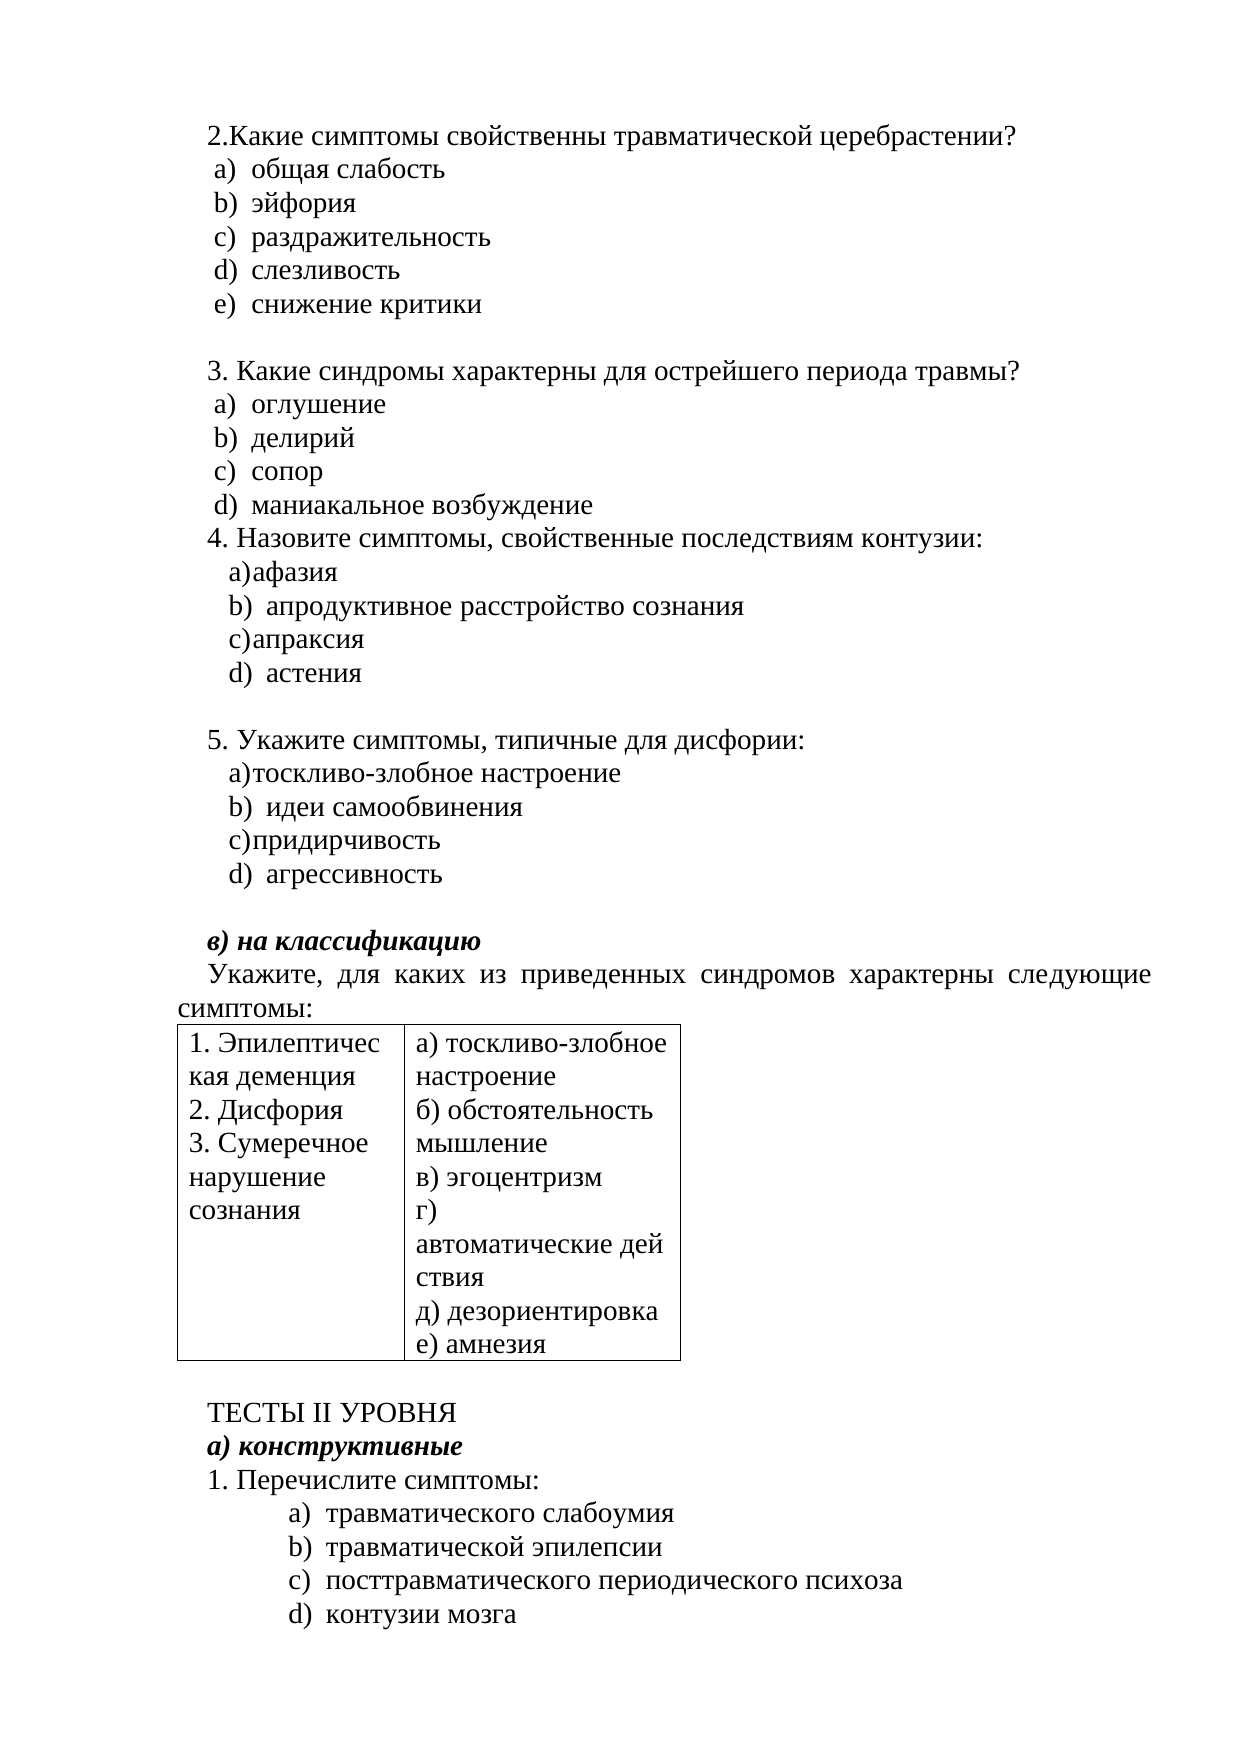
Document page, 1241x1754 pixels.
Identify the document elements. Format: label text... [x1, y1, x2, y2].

text ТЕСТЫ II УРОВНЯ [177, 1395, 1152, 1428]
list раздражительность [213, 219, 1152, 252]
list сопор [213, 453, 1152, 487]
list идеи самообвинения [228, 789, 1152, 822]
list травматического слабоумия [288, 1495, 1152, 1529]
list травматической эпилепсии [288, 1529, 1152, 1562]
list делирий [213, 420, 1152, 453]
list афазия [228, 554, 1152, 588]
text в) на классификацию [177, 923, 1152, 957]
text 4. Назовите симптомы, свойственные последствиям контузии: [177, 521, 1152, 554]
list тоскливо-злобное настроение [228, 755, 1152, 789]
table_header а) тоскливо-злобное настроение б) обстоятельность мышление в) эгоцентризм г) автоматические действия д) дезориентировка е) амнезия [405, 1025, 680, 1360]
list снижение критики [213, 286, 1152, 319]
table_header 1. Эпилептическая деменция 2. Дисфория 3. Сумеречное нарушение сознания [178, 1025, 404, 1360]
list оглушение [213, 386, 1152, 420]
list посттравматического периодического психоза [288, 1562, 1152, 1596]
text Укажите, для каких из приведенных синдромов характерны следующие симптомы: [177, 957, 1152, 1024]
list слезливость [213, 252, 1152, 286]
list апраксия [228, 621, 1152, 655]
list агрессивность [228, 856, 1152, 889]
list астения [228, 655, 1152, 688]
list общая слабость [213, 152, 1152, 185]
list эйфория [213, 185, 1152, 219]
text 3. Какие синдромы характерны для острейшего периода травмы? [177, 353, 1152, 386]
list придирчивость [228, 822, 1152, 856]
text а) конструктивные [177, 1428, 1152, 1462]
list контузии мозга [288, 1596, 1152, 1629]
text 2.Какие симптомы свойственны травматической церебрастении? [177, 118, 1152, 152]
text 1. Перечислите симптомы: [177, 1462, 1152, 1495]
list апродуктивное расстройство сознания [228, 588, 1152, 621]
list маниакальное возбуждение [213, 487, 1152, 521]
text 5. Укажите симптомы, типичные для дисфории: [177, 722, 1152, 755]
